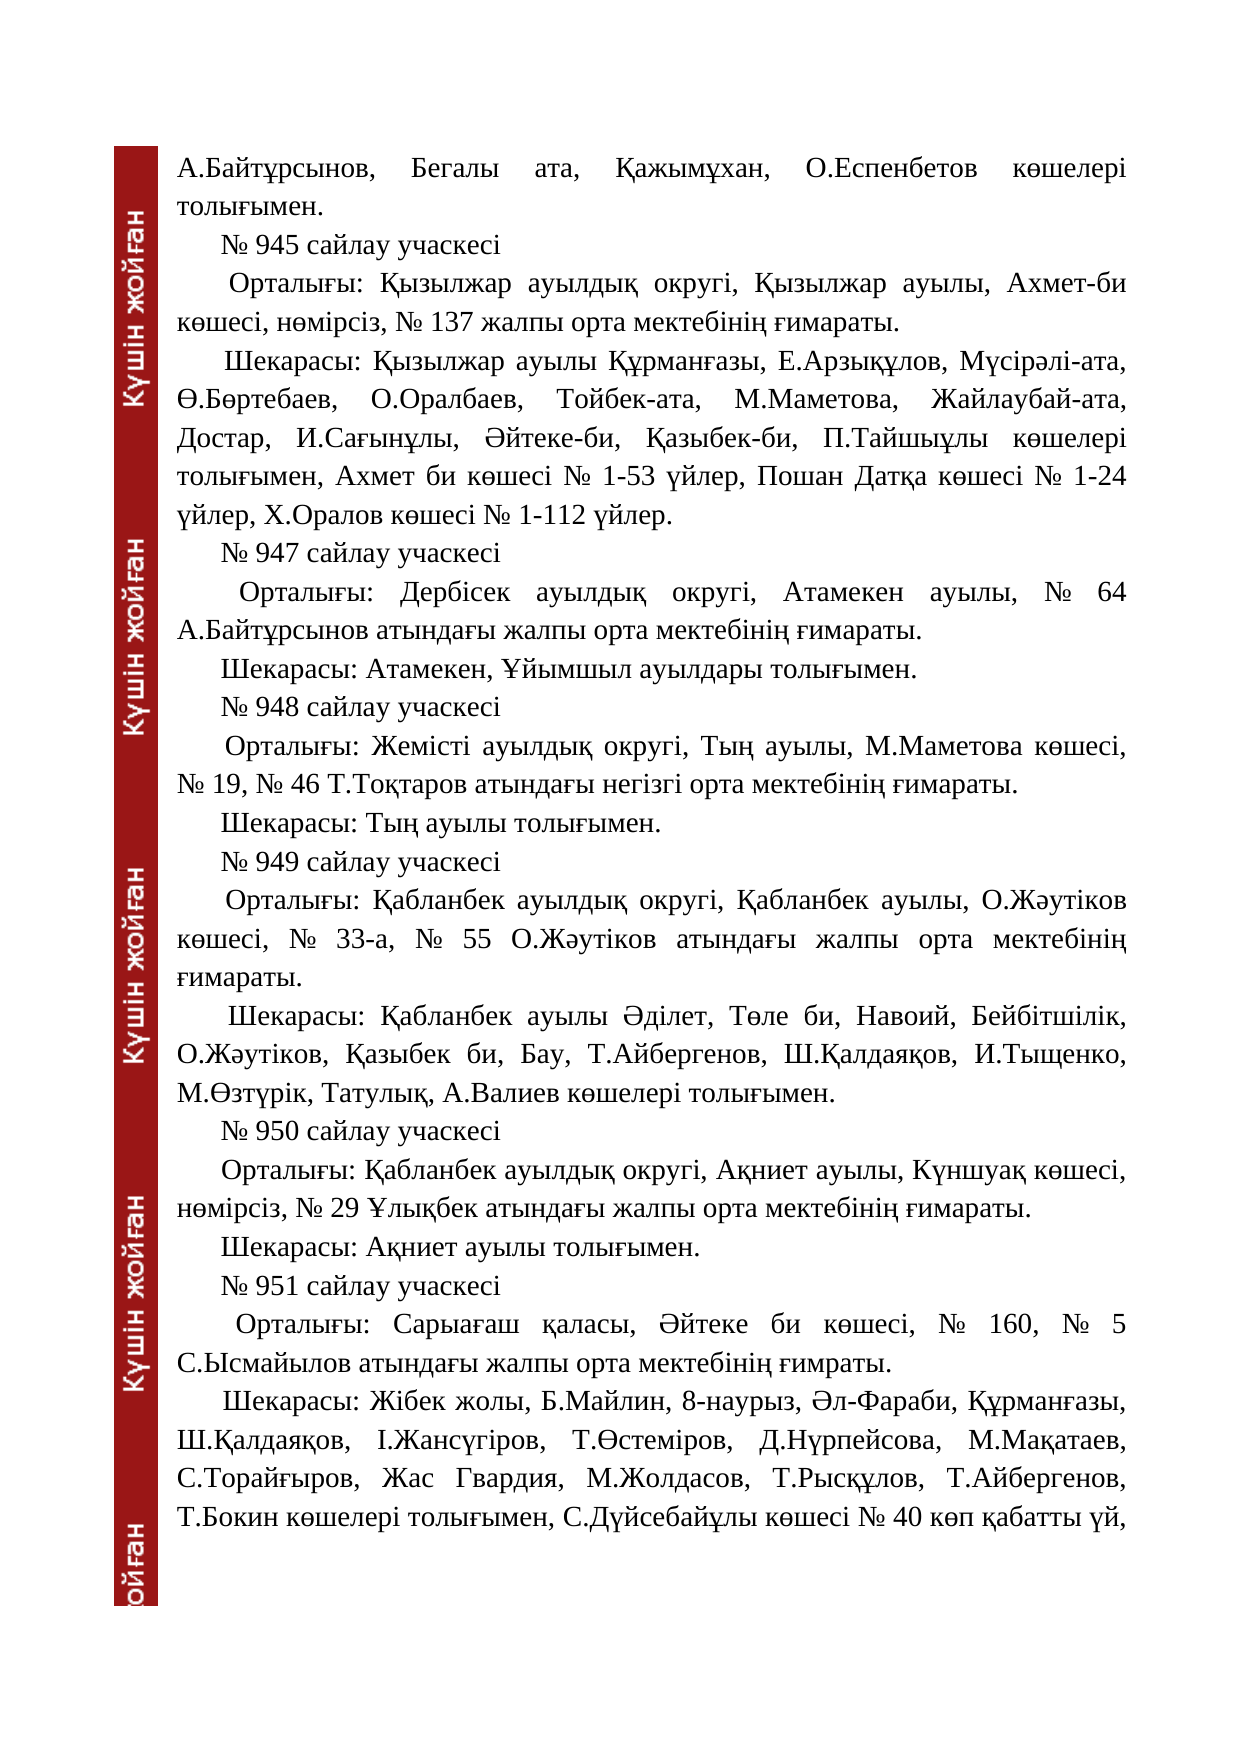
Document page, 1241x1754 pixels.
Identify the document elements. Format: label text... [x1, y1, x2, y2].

text Орталығы: Дербісек ауылдық округі, Атамекен ауылы, № 64 А.Байтұрсынов атындағы жалпы орта мектебінің ғимараты. [112, 574, 1128, 646]
text Орталығы: Сарыағаш қаласы, Әйтеке би көшесі, № 160, № 5 С.Ысмайылов атындағы жалпы орта мектебінің ғимраты. [112, 1306, 1128, 1378]
text Шекарасы: Атамекен, Ұйымшыл ауылдары толығымен. [112, 651, 1128, 684]
text Шекарасы: Тың ауылы толығымен. [112, 805, 1128, 839]
picture [114, 800, 158, 805]
picture [114, 222, 158, 227]
text Орталығы: Қабланбек ауылдық округі, Қабланбек ауылы, О.Жәутіков көшесі, № 33-а, № 55 О.Жәутіков атындағы жалпы орта мектебінің ғимараты. [112, 882, 1128, 993]
text № 948 сайлау учаскесі [112, 689, 1128, 723]
text Шекарасы: Қызылжар ауылы Құрманғазы, Е.Арзықұлов, Мүсірәлі-ата, Ө.Бөртебаев, О.Оралбаев, Тойбек-ата, М.Маметова, Жайлаубай-ата, Достар, И.Сағынұлы, Әйтеке-би, Қазыбек-би, П.Тайшыұлы көшелері толығымен, Ахмет би көшесі № 1-53 үйлер, Пошан Датқа көшесі № 1-24 үйлер, Х.Оралов көшесі № 1-112 үйлер. [112, 343, 1128, 530]
picture [114, 1301, 158, 1306]
picture [114, 261, 158, 266]
picture [114, 723, 158, 728]
text № 951 сайлау учаскесі [112, 1268, 1128, 1301]
text № 945 сайлау учаскесі [112, 227, 1128, 261]
picture [114, 1147, 158, 1152]
text Орталығы: Қызылжар ауылдық округі, Қызылжар ауылы, Ахмет-би көшесі, нөмірсіз, № 137 жалпы орта мектебінің ғимараты. [112, 266, 1128, 338]
picture [114, 569, 158, 574]
picture [114, 1224, 158, 1229]
picture [114, 839, 158, 844]
text № 950 сайлау учаскесі [112, 1113, 1128, 1147]
picture [114, 646, 158, 651]
picture [114, 993, 158, 998]
text Шекарасы: Қабланбек ауылы Әділет, Төле би, Навоий, Бейбітшілік, О.Жәутіков, Қазыбек би, Бау, Т.Айбергенов, Ш.Қалдаяқов, И.Тыщенко, М.Өзтүрік, Татулық, А.Валиев көшелері толығымен. [112, 998, 1128, 1108]
picture [114, 1532, 158, 1606]
text Орталығы: Қабланбек ауылдық округі, Ақниет ауылы, Күншуақ көшесі, нөмірсіз, № 29 Ұлықбек атындағы жалпы орта мектебінің ғимараты. [112, 1152, 1128, 1224]
picture [114, 530, 158, 535]
text Орталығы: Жемісті ауылдық округі, Тың ауылы, М.Маметова көшесі, № 19, № 46 Т.Тоқтаров атындағы негізгі орта мектебінің ғимараты. [112, 728, 1128, 800]
picture [114, 684, 158, 689]
text № 947 сайлау учаскесі [112, 535, 1128, 569]
picture [114, 1263, 158, 1268]
picture [114, 1108, 158, 1113]
text № 949 сайлау учаскесі [112, 844, 1128, 877]
text Шекарасы: Ақниет ауылы толығымен. [112, 1229, 1128, 1263]
picture [114, 877, 158, 882]
picture [114, 146, 158, 150]
picture [114, 338, 158, 343]
picture [114, 1378, 158, 1383]
